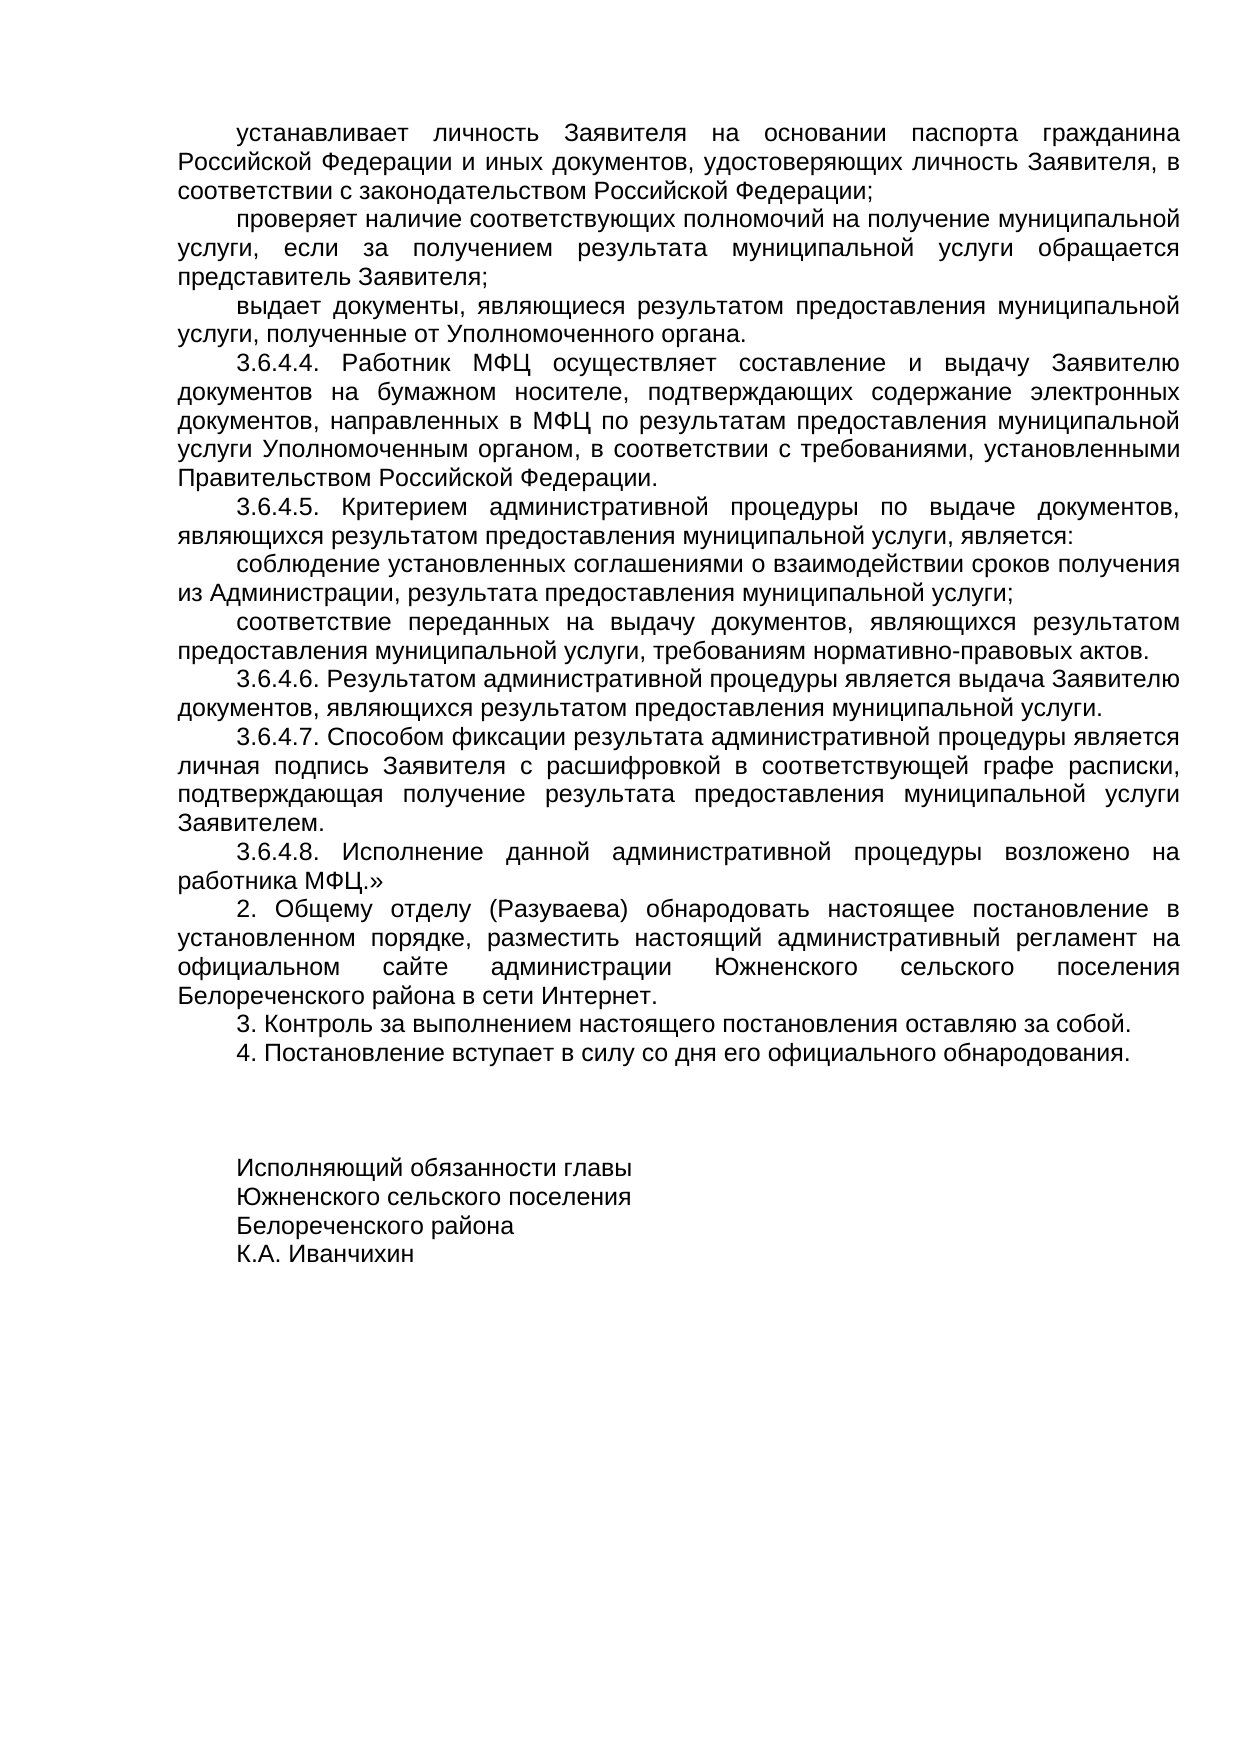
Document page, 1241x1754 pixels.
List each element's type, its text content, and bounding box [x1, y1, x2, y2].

text Исполняющий обязанности главы [177, 1153, 1181, 1182]
text соответствие переданных на выдачу документов, являющихся результатом предоставления муниципальной услуги, требованиям нормативно-правовых актов. [177, 607, 1181, 664]
text 3.6.4.4. Работник МФЦ осуществляет составление и выдачу Заявителю документов на бумажном носителе, подтверждающих содержание электронных документов, направленных в МФЦ по результатам предоставления муниципальной услуги Уполномоченным органом, в соответствии с требованиями, установленными Правительством Российской Федерации. [177, 348, 1181, 492]
text 3.6.4.6. Результатом административной процедуры является выдача Заявителю документов, являющихся результатом предоставления муниципальной услуги. [177, 664, 1181, 722]
text соблюдение установленных соглашениями о взаимодействии сроков получения из Администрации, результата предоставления муниципальной услуги; [177, 549, 1181, 607]
text 4. Постановление вступает в силу со дня его официального обнародования. [177, 1038, 1181, 1067]
text Южненского сельского поселения [177, 1182, 1181, 1211]
text устанавливает личность Заявителя на основании паспорта гражданина Российской Федерации и иных документов, удостоверяющих личность Заявителя, в соответствии с законодательством Российской Федерации; [177, 118, 1181, 204]
text 3. Контроль за выполнением настоящего постановления оставляю за собой. [177, 1009, 1181, 1038]
text проверяет наличие соответствующих полномочий на получение муниципальной услуги, если за получением результата муниципальной услуги обращается представитель Заявителя; [177, 204, 1181, 291]
list 2. Общему отделу (Разуваева) обнародовать настоящее постановление в установленном порядке, разместить настоящий административный регламент на официальном сайте администрации Южненского сельского поселения Белореченского района в сети Интернет. [177, 894, 1181, 1009]
text К.А. Иванчихин [177, 1239, 1181, 1268]
text 3.6.4.5. Критерием административной процедуры по выдаче документов, являющихся результатом предоставления муниципальной услуги, является: [177, 492, 1181, 549]
text выдает документы, являющиеся результатом предоставления муниципальной услуги, полученные от Уполномоченного органа. [177, 291, 1181, 348]
text 3.6.4.8. Исполнение данной административной процедуры возложено на работника МФЦ.» [177, 837, 1181, 894]
text Белореченского района [177, 1211, 1181, 1239]
text 3.6.4.7. Способом фиксации результата административной процедуры является личная подпись Заявителя с расшифровкой в соответствующей графе расписки, подтверждающая получение результата предоставления муниципальной услуги Заявителем. [177, 722, 1181, 837]
